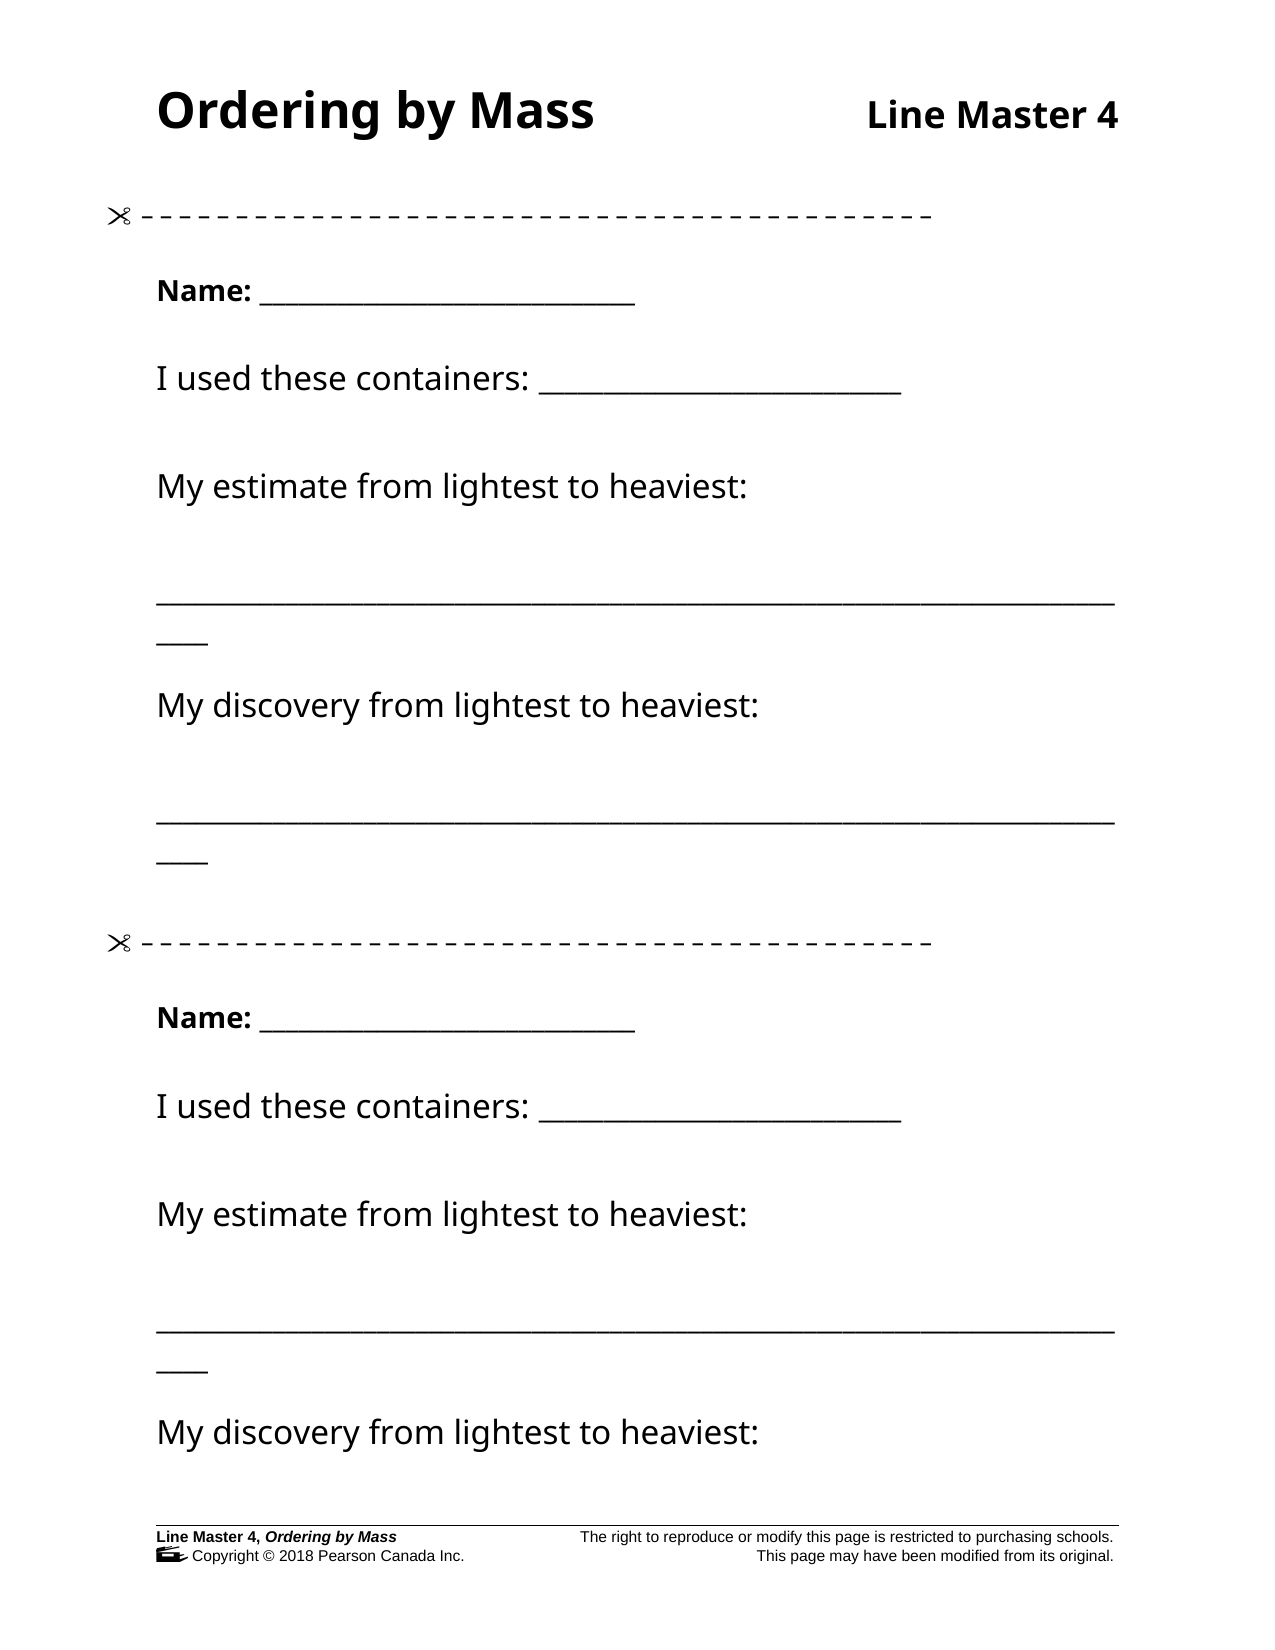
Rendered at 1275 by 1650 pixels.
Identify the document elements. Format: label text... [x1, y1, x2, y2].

text I used these containers: ____________________________ [156, 1082, 1119, 1128]
text – – – – – – – – – – – – – – – – – – – – – – – – – – – – – – – – – – – – – – – – – – [106, 925, 1119, 960]
text I used these containers: ____________________________ [156, 355, 1119, 400]
text Ordering by Mass Line Master 4 [156, 75, 1119, 143]
text My estimate from lightest to heaviest: [156, 463, 1119, 508]
text – – – – – – – – – – – – – – – – – – – – – – – – – – – – – – – – – – – – – – – – – – [106, 197, 1119, 232]
text Name: _____________________________ [156, 997, 1119, 1037]
text My discovery from lightest to heaviest: [156, 1409, 1119, 1454]
text My discovery from lightest to heaviest: [156, 681, 1119, 727]
text ______________________________________________________________________________ [156, 571, 1119, 650]
text Name: _____________________________ [156, 270, 1119, 309]
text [156, 1298, 1119, 1378]
picture [156, 1546, 188, 1562]
text My estimate from lightest to heaviest: [156, 1190, 1119, 1236]
text ______________________________________________________________________________ [156, 789, 1119, 869]
